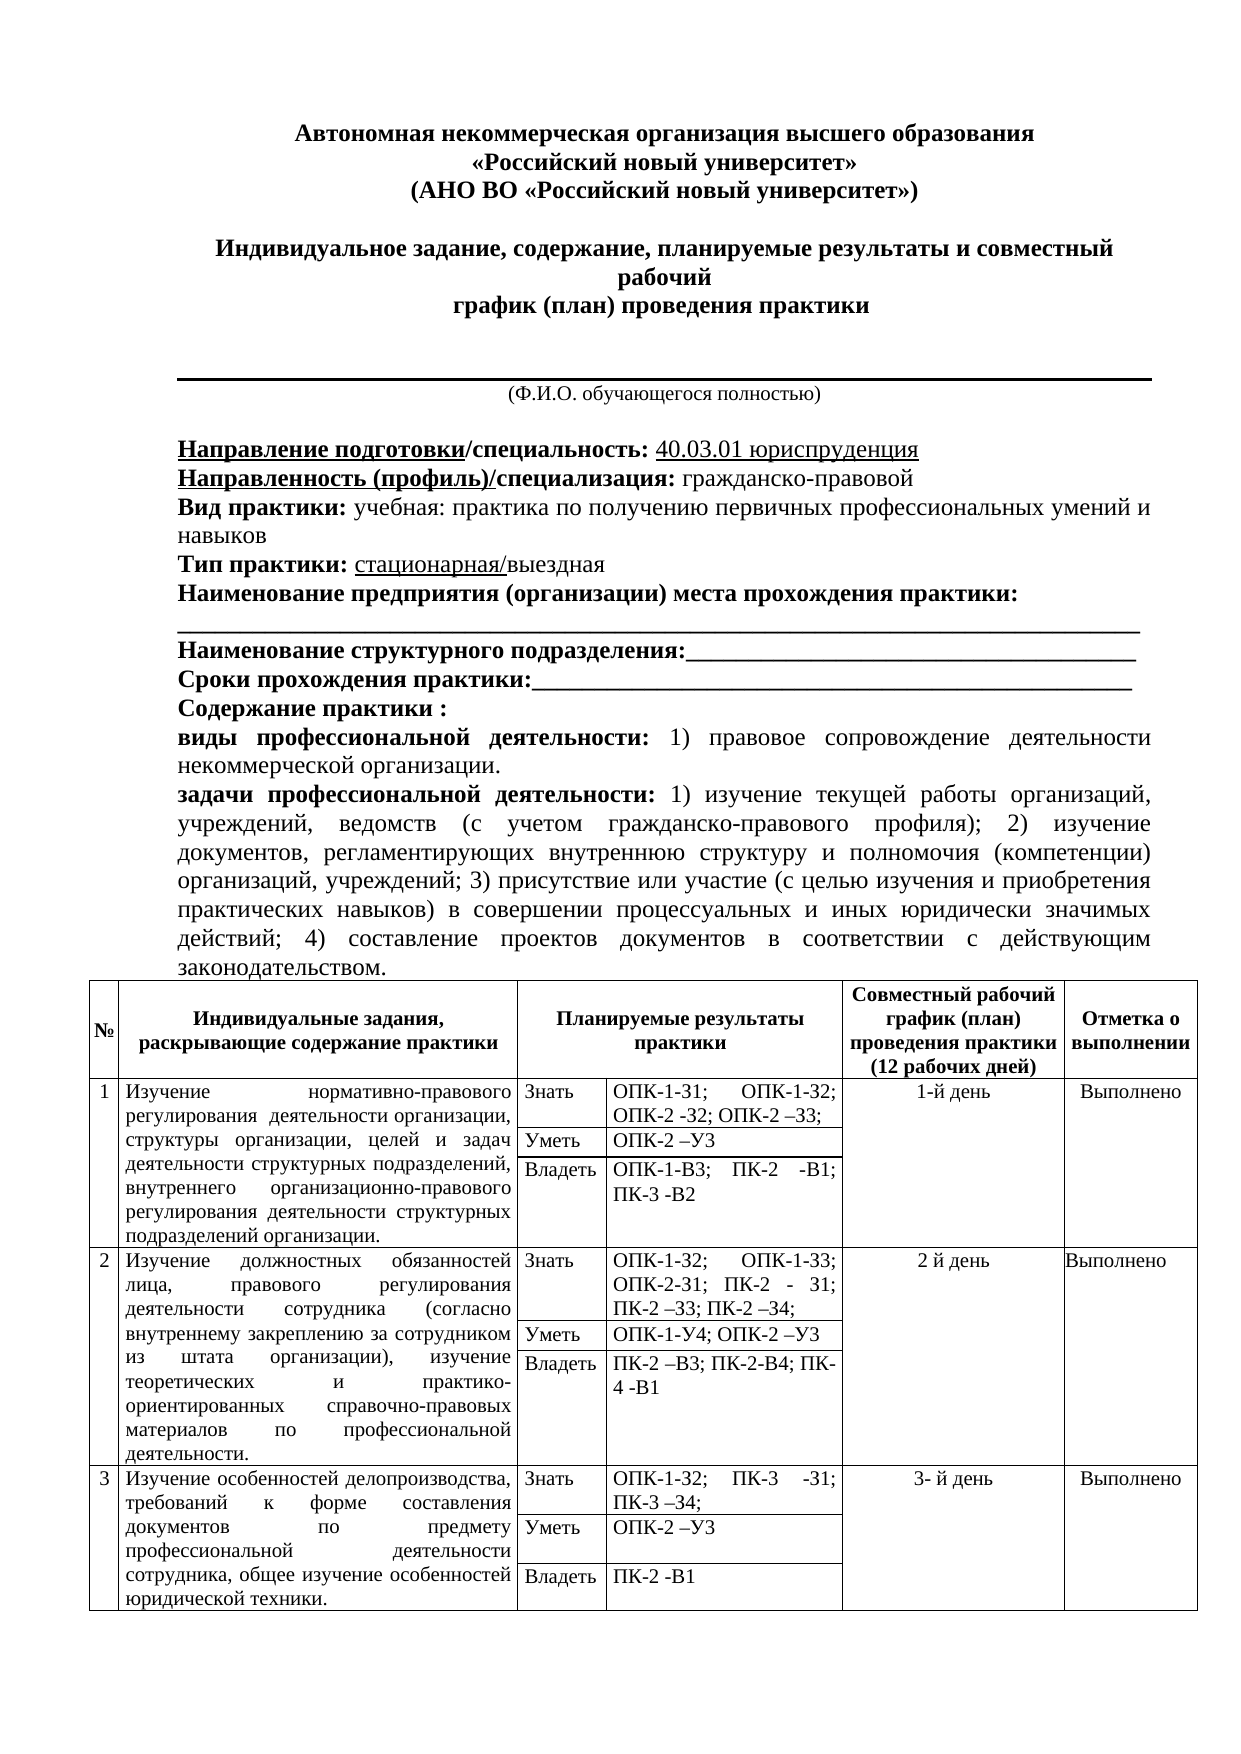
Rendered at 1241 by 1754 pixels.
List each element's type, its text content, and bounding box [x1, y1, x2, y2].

table_header № [90, 981, 118, 1078]
table_cell Владеть [518, 1351, 606, 1465]
table_cell 2 й день [843, 1248, 1064, 1465]
text Вид практики: учебная: практика по получению первичных профессиональных умений и навыков [177, 492, 1152, 549]
table_cell 2 [90, 1248, 118, 1465]
text Тип практики: стационарная/выездная [177, 549, 1152, 578]
table_cell Владеть [518, 1564, 606, 1610]
text (АНО ВО «Российский новый университет») [177, 176, 1152, 204]
table_cell ПК-2 –В3; ПК-2-В4; ПК-4 -В1 [607, 1351, 842, 1465]
table_header Отметка о выполнении [1065, 981, 1197, 1078]
table_cell Изучение должностных обязанностей лица, правового регулирования деятельности сотрудника (согласно внутреннему закреплению за сотрудником из штата организации), изучение теоретических и практико-ориентированных справочно-правовых материалов по профессиональной деятельности. [119, 1248, 517, 1465]
text Индивидуальное задание, содержание, планируемые результаты и совместный рабочий [177, 233, 1152, 291]
table_header Планируемые результаты практики [518, 981, 842, 1078]
text Направленность (профиль)/специализация: гражданско-правовой [177, 463, 1152, 492]
text Направление подготовки/специальность: 40.03.01 юриспруденция [177, 434, 1152, 463]
table_cell Изучение особенностей делопроизводства, требований к форме составления документов по предмету профессиональной деятельности сотрудника, общее изучение особенностей юридической техники. [119, 1466, 517, 1610]
table_cell Изучение нормативно-правового регулирования деятельности организации, структуры организации, целей и задач деятельности структурных подразделений, внутреннего организационно-правового регулирования деятельности структурных подразделений организации. [119, 1079, 517, 1247]
text «Российский новый университет» [177, 147, 1152, 176]
table_cell Знать [518, 1079, 606, 1127]
table_cell Выполнено [1065, 1466, 1197, 1610]
table_cell ОПК-1-З1; ОПК-1-З2; ОПК-2 -З2; ОПК-2 –З3; [607, 1079, 842, 1127]
table_header Индивидуальные задания, раскрывающие содержание практики [119, 981, 517, 1078]
table_cell Уметь [518, 1321, 606, 1350]
table_cell Владеть [518, 1158, 606, 1247]
table_cell Знать [518, 1466, 606, 1514]
table_cell ОПК-1-У4; ОПК-2 –У3 [607, 1321, 842, 1350]
table_cell 1 [90, 1079, 118, 1247]
table_cell 3 [90, 1466, 118, 1610]
text Содержание практики : [177, 693, 1152, 722]
text _____________________________________________________________________________ [177, 607, 1152, 635]
text (Ф.И.О. обучающегося полностью) [177, 381, 1152, 405]
text график (план) проведения практики [177, 291, 1152, 347]
table_cell ОПК-1-З2; ПК-3 -З1; ПК-3 –З4; [607, 1466, 842, 1514]
table_cell Выполнено [1065, 1079, 1197, 1247]
table_header Совместный рабочий график (план) проведения практики (12 рабочих дней) [843, 981, 1064, 1078]
table_cell ОПК-2 –У3 [607, 1515, 842, 1563]
table_cell Знать [518, 1248, 606, 1320]
table_cell ОПК-1-В3; ПК-2 -В1; ПК-3 -В2 [607, 1158, 842, 1247]
table_cell ОПК-1-З2; ОПК-1-З3; ОПК-2-З1; ПК-2 - З1; ПК-2 –З3; ПК-2 –З4; [607, 1248, 842, 1320]
text Сроки прохождения практики:________________________________________________ [177, 664, 1152, 693]
table_cell Уметь [518, 1128, 606, 1156]
text Наименование структурного подразделения:____________________________________ [177, 635, 1152, 664]
table_cell ОПК-2 –У3 [607, 1128, 842, 1156]
table_cell 1-й день [843, 1079, 1064, 1247]
text Автономная некоммерческая организация высшего образования [177, 118, 1152, 147]
text Наименование предприятия (организации) места прохождения практики: [177, 578, 1152, 607]
text виды профессиональной деятельности: 1) правовое сопровождение деятельности некоммерческой организации. [177, 722, 1152, 779]
table_cell Уметь [518, 1515, 606, 1563]
text задачи профессиональной деятельности: 1) изучение текущей работы организаций, учреждений, ведомств (с учетом гражданско-правового профиля); 2) изучение документов, регламентирующих внутреннюю структуру и полномочия (компетенции) организаций, учреждений; 3) присутствие или участие (с целью изучения и приобретения практических навыков) в совершении процессуальных и иных юридически значимых действий; 4) составление проектов документов в соответствии с действующим законодательством. [177, 779, 1152, 980]
table_cell Выполнено [1065, 1248, 1197, 1465]
table_cell ПК-2 -В1 [607, 1564, 842, 1610]
table_cell 3- й день [843, 1466, 1064, 1610]
